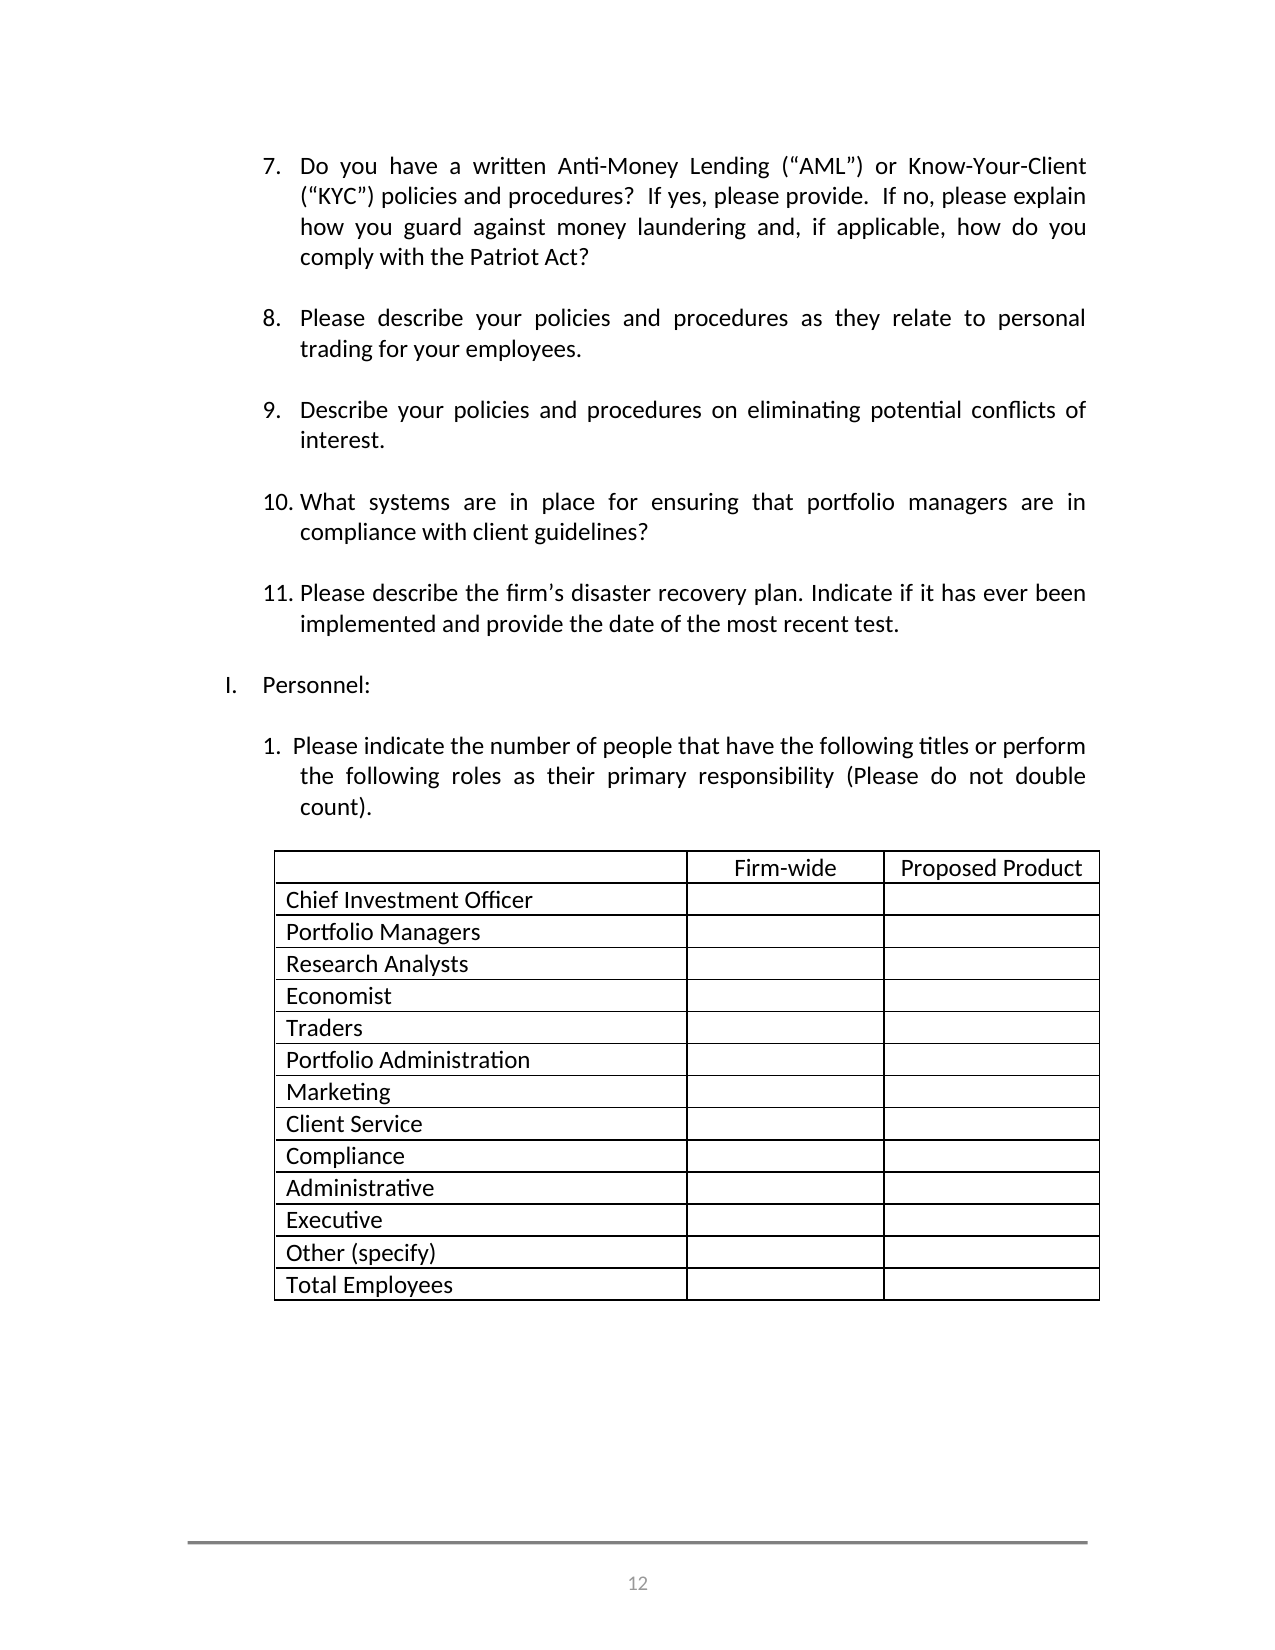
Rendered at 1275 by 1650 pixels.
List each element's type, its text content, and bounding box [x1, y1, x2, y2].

table_cell Compliance [275, 1140, 686, 1171]
table_cell [688, 1205, 883, 1235]
table_cell [885, 980, 1099, 1011]
table_cell [688, 1108, 883, 1139]
table_cell [688, 1044, 883, 1075]
table_cell [688, 980, 883, 1011]
table_cell [885, 1044, 1099, 1075]
table_cell [885, 916, 1099, 946]
table_cell [688, 1269, 883, 1299]
table_cell [688, 948, 883, 978]
list Do you have a written Anti-Money Lending (“AML”) or Know-Your-Client (“KYC”) policies and procedures? If yes, please provide. If no, please explain how you guard against money laundering and, if applicable, how do you comply with the Patriot Act? [262, 150, 1087, 272]
table_cell Executive [275, 1204, 686, 1235]
table_cell Client Service [275, 1108, 686, 1139]
table_cell [885, 1269, 1099, 1299]
table_cell [688, 1012, 883, 1043]
table_cell Traders [275, 1012, 686, 1043]
table_cell [885, 884, 1099, 914]
table_cell Economist [275, 980, 686, 1011]
table_cell [688, 884, 883, 914]
table_header Proposed Product [885, 852, 1099, 882]
table_header Firm-wide [688, 852, 883, 882]
table_cell Research Analysts [275, 948, 686, 978]
table_cell Administrative [275, 1172, 686, 1203]
table_cell [885, 1076, 1099, 1107]
list Describe your policies and procedures on eliminating potential conflicts of interest. [262, 394, 1087, 455]
table_cell [688, 1141, 883, 1171]
table_cell Portfolio Administration [275, 1044, 686, 1075]
table_header [275, 852, 686, 882]
list Please describe the firm’s disaster recovery plan. Indicate if it has ever been implemented and provide the date of the most recent test. [262, 577, 1087, 638]
list What systems are in place for ensuring that portfolio managers are in compliance with client guidelines? [262, 486, 1087, 547]
table_cell [885, 1173, 1099, 1203]
table_cell Total Employees [275, 1268, 686, 1299]
table_cell [688, 916, 883, 946]
table_cell Chief Investment Officer [275, 883, 686, 914]
text 1. Please indicate the number of people that have the following titles or perform the following roles as their primary responsibility (Please do not double count). [262, 730, 1087, 821]
table_cell [885, 1012, 1099, 1043]
table_cell [885, 1205, 1099, 1235]
table_cell [688, 1076, 883, 1107]
table_cell [885, 1141, 1099, 1171]
table_cell Other (specify) [275, 1236, 686, 1267]
list Please describe your policies and procedures as they relate to personal trading for your employees. [262, 303, 1087, 364]
table_cell [885, 948, 1099, 978]
table_cell [688, 1237, 883, 1267]
table_cell [688, 1173, 883, 1203]
table_cell [885, 1108, 1099, 1139]
text I. Personnel: [225, 669, 1087, 699]
table_cell Marketing [275, 1076, 686, 1107]
table_cell [885, 1237, 1099, 1267]
table_cell Portfolio Managers [275, 915, 686, 946]
